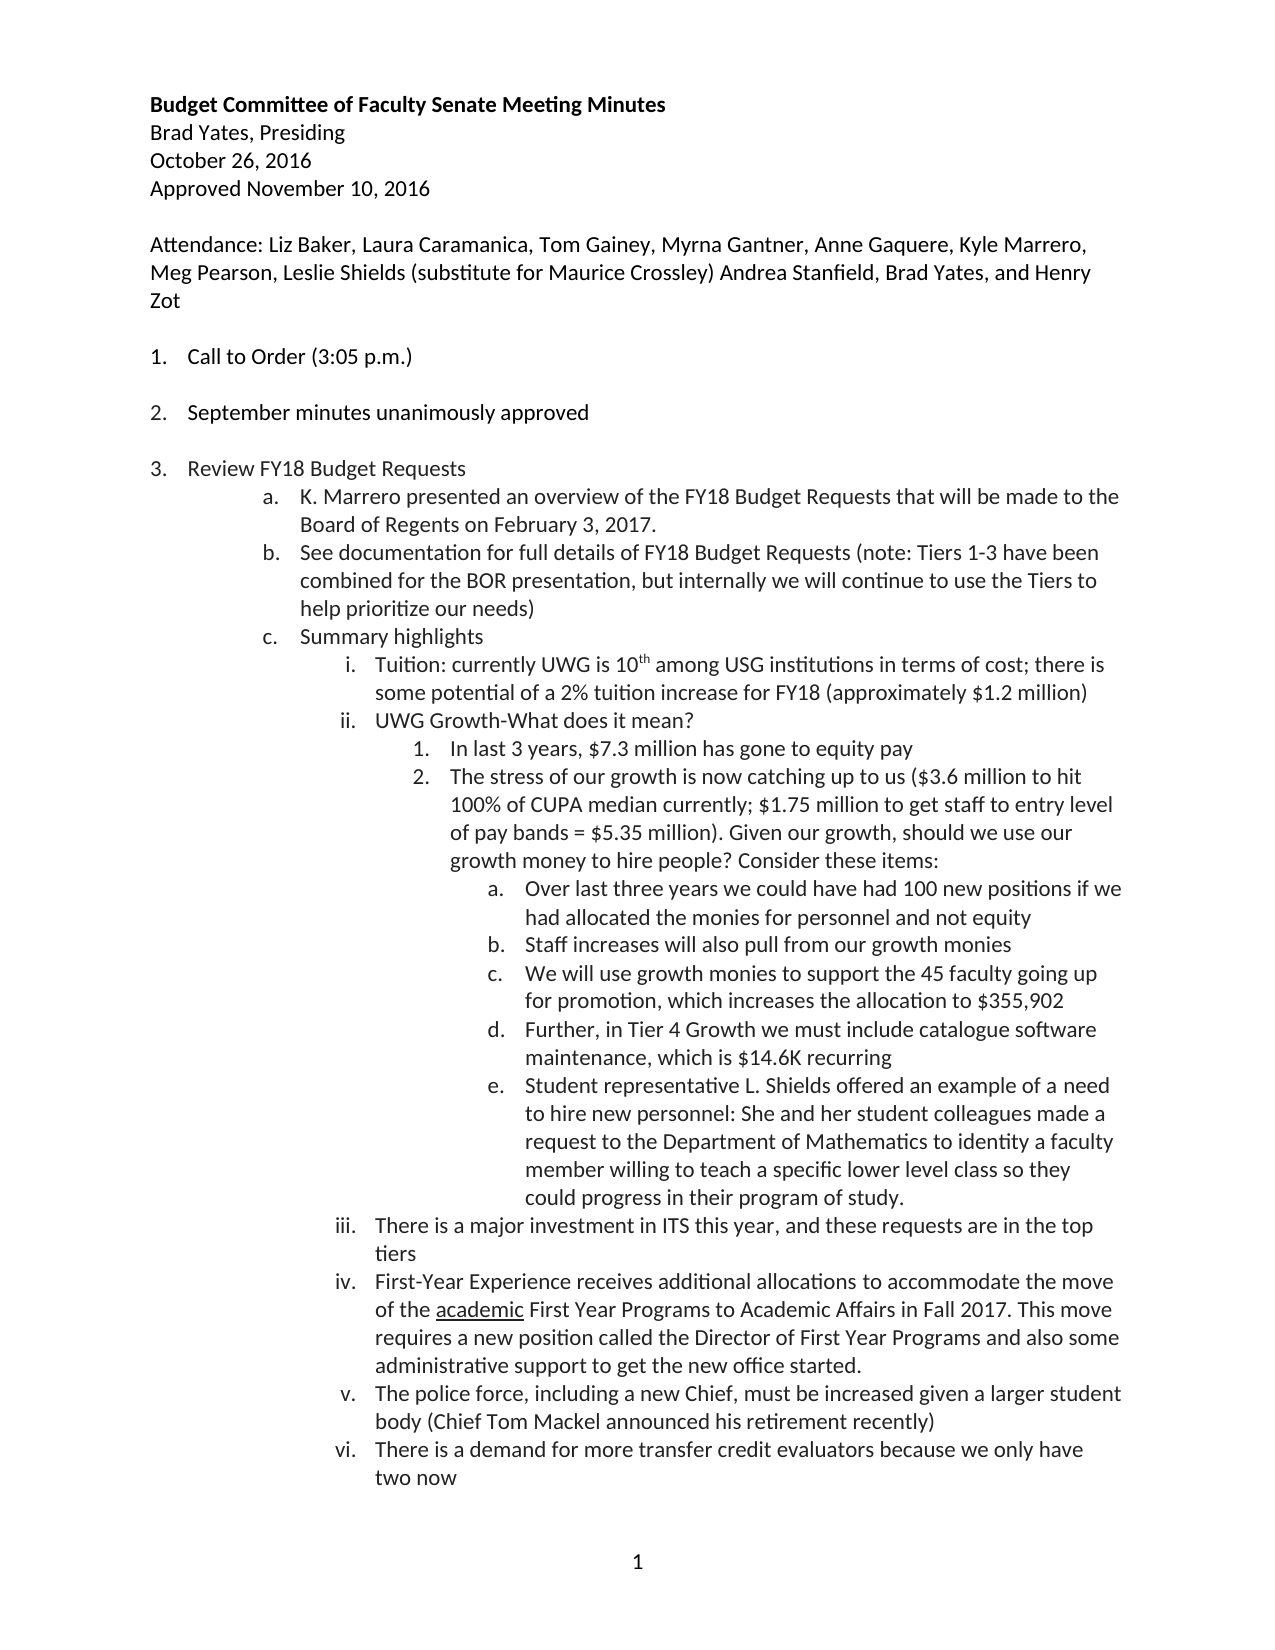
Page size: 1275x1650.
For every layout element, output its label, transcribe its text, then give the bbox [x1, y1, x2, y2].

list Further, in Tier 4 Growth we must include catalogue software maintenance, which is $14.6K recurring [487, 1015, 1125, 1071]
list First-Year Experience receives additional allocations to accommodate the move of the academic First Year Programs to Academic Affairs in Fall 2017. This move requires a new position called the Director of First Year Programs and also some administrative support to get the new office started. [356, 1267, 862, 1379]
text Attendance: Liz Baker, Laura Caramanica, Tom Gainey, Myrna Gantner, Anne Gaquere, Kyle Marrero, Meg Pearson, Leslie Shields (substitute for Maurice Crossley) Andrea Stanfield, Brad Yates, and Henry Zot [150, 230, 1125, 314]
list K. Marrero presented an overview of the FY18 Budget Requests that will be made to the Board of Regents on February 3, 2017. [262, 482, 1125, 538]
list Over last three years we could have had 100 new positions if we had allocated the monies for personnel and not equity [487, 874, 1125, 931]
list Call to Order (3:05 p.m.) [150, 342, 1125, 370]
list The stress of our growth is now catching up to us ($3.6 million to hit 100% of CUPA median currently; $1.75 million to get staff to entry level of pay bands = $5.35 million). Given our growth, should we use our growth money to hire people? Consider these items: [412, 762, 1125, 874]
list Tuition: currently UWG is 10th among USG institutions in terms of cost; there is some potential of a 2% tuition increase for FY18 (approximately $1.2 million) [356, 650, 1125, 706]
list Summary highlights [262, 622, 1125, 650]
list First-Year Experience receives additional allocations to accommodate the move of the academic First Year Programs to Academic Affairs in Fall 2017. This move requires a new position called the Director of First Year Programs and also some administrative support to get the new office started. [863, 1267, 1125, 1379]
list Student representative L. Shields offered an example of a need to hire new personnel: She and her student colleagues made a request to the Department of Mathematics to identity a faculty member willing to teach a specific lower level class so they could progress in their program of study. [487, 1071, 1125, 1211]
list UWG Growth-What does it mean? [356, 706, 1125, 734]
list Staff increases will also pull from our growth monies [487, 931, 1125, 959]
list September minutes unanimously approved [150, 398, 1125, 426]
text Brad Yates, Presiding [150, 118, 1125, 146]
text October 26, 2016 [150, 146, 1125, 174]
list See documentation for full details of FY18 Budget Requests (note: Tiers 1-3 have been combined for the BOR presentation, but internally we will continue to use the Tiers to help prioritize our needs) [262, 538, 1125, 622]
list We will use growth monies to support the 45 faculty going up for promotion, which increases the allocation to $355,902 [487, 959, 1125, 1015]
list Review FY18 Budget Requests [150, 454, 1125, 482]
list There is a major investment in ITS this year, and these requests are in the top tiers [356, 1211, 1125, 1267]
list In last 3 years, $7.3 million has gone to equity pay [412, 734, 1125, 762]
text Approved November 10, 2016 [150, 174, 1125, 202]
list The police force, including a new Chief, must be increased given a larger student body (Chief Tom Mackel announced his retirement recently) [356, 1379, 1125, 1435]
text Budget Committee of Faculty Senate Meeting Minutes [150, 90, 1125, 118]
list There is a demand for more transfer credit evaluators because we only have two now [356, 1435, 1125, 1491]
